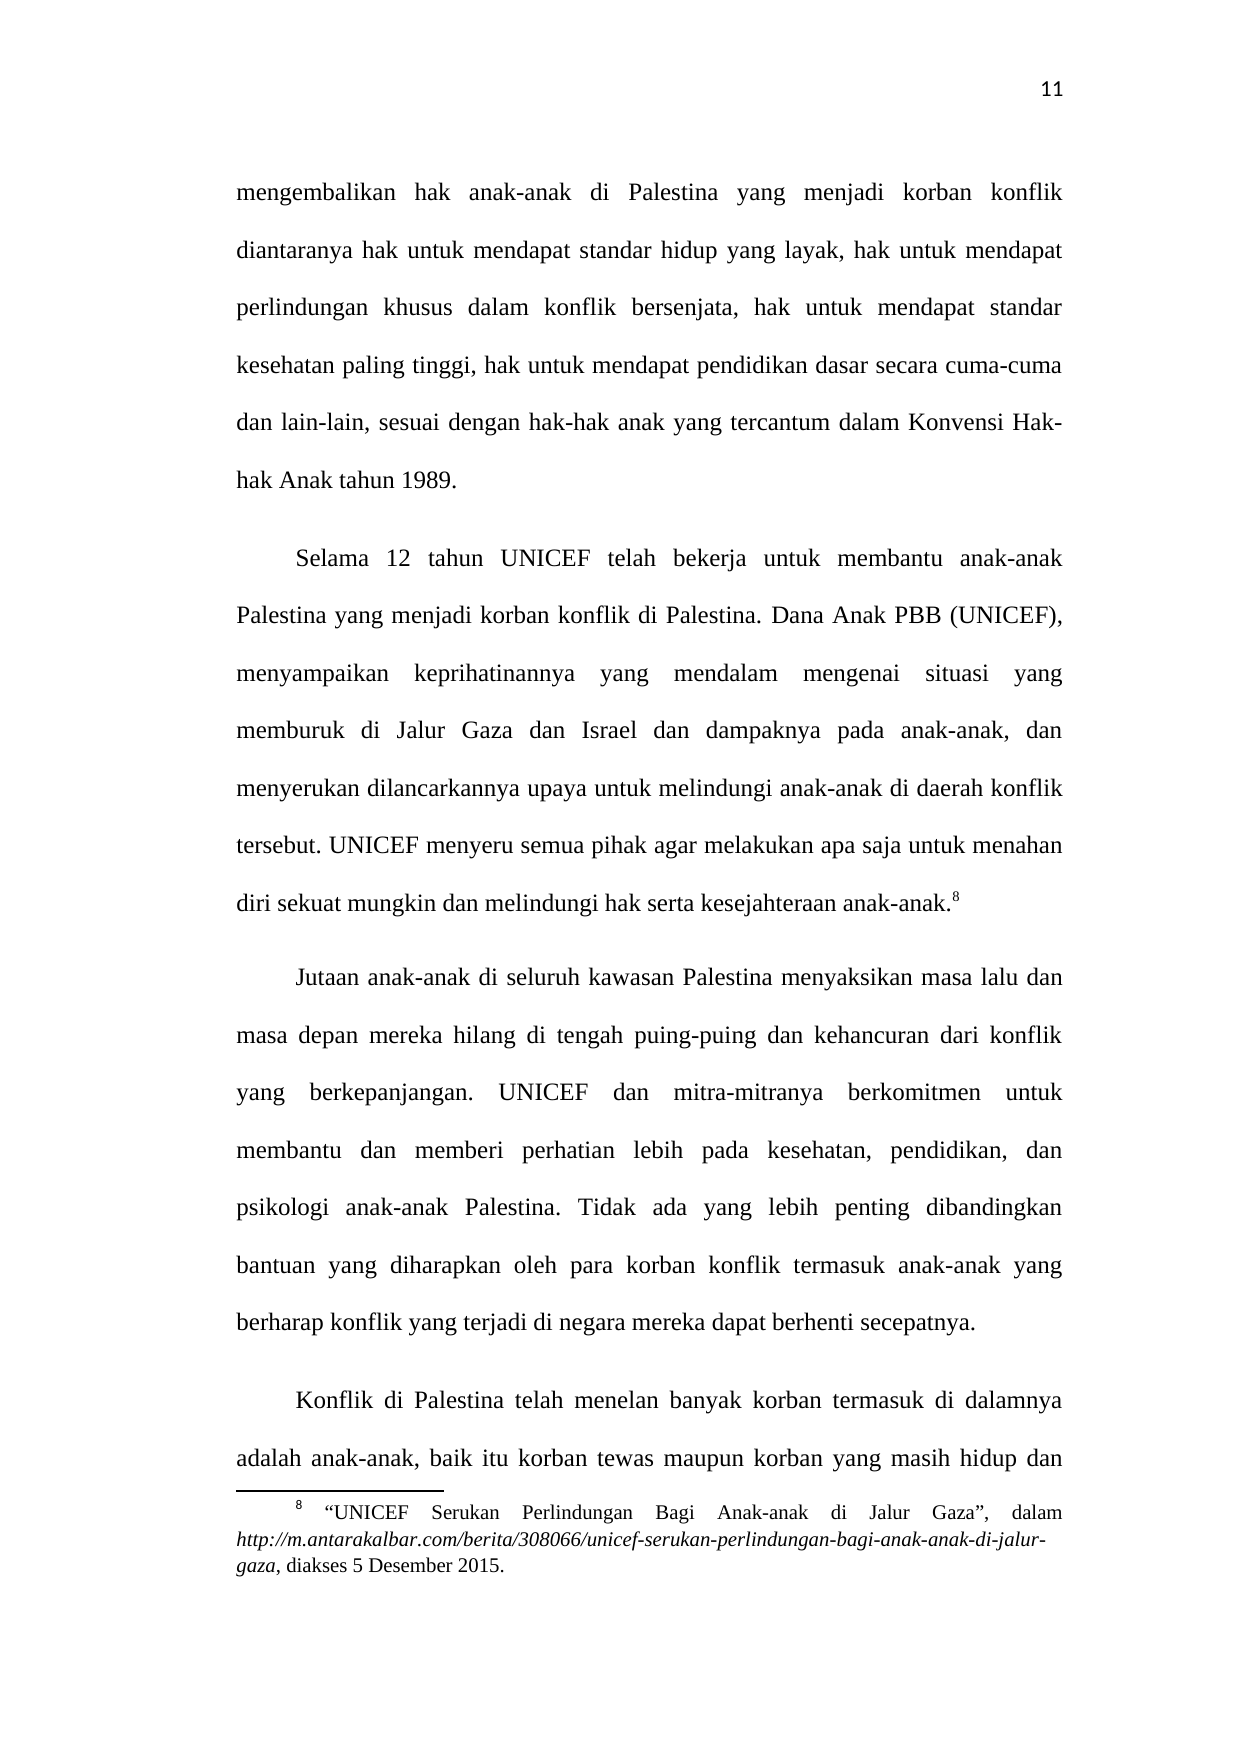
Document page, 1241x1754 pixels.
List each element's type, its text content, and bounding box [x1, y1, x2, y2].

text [236, 177, 1063, 493]
text Jutaan anak-anak di seluruh kawasan Palestina menyaksikan masa lalu dan masa depan mereka hilang di tengah puing-puing dan kehancuran dari konflik yang berkepanjangan. UNICEF dan mitra-mitranya berkomitmen untuk membantu dan memberi perhatian lebih pada kesehatan, pendidikan, dan psikologi anak-anak Palestina. Tidak ada yang lebih penting dibandingkan bantuan yang diharapkan oleh para korban konflik termasuk anak-anak yang berharap konflik yang terjadi di negara mereka dapat berhenti secepatnya. [236, 962, 1063, 1336]
text Selama 12 tahun UNICEF telah bekerja untuk membantu anak-anak Palestina yang menjadi korban konflik di Palestina. Dana Anak PBB (UNICEF), menyampaikan keprihatinannya yang mendalam mengenai situasi yang memburuk di Jalur Gaza dan Israel dan dampaknya pada anak-anak, dan menyerukan dilancarkannya upaya untuk melindungi anak-anak di daerah konflik tersebut. UNICEF menyeru semua pihak agar melakukan apa saja untuk menahan diri sekuat mungkin dan melindungi hak serta kesejahteraan anak-anak. [236, 543, 1063, 917]
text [236, 1386, 1063, 1472]
